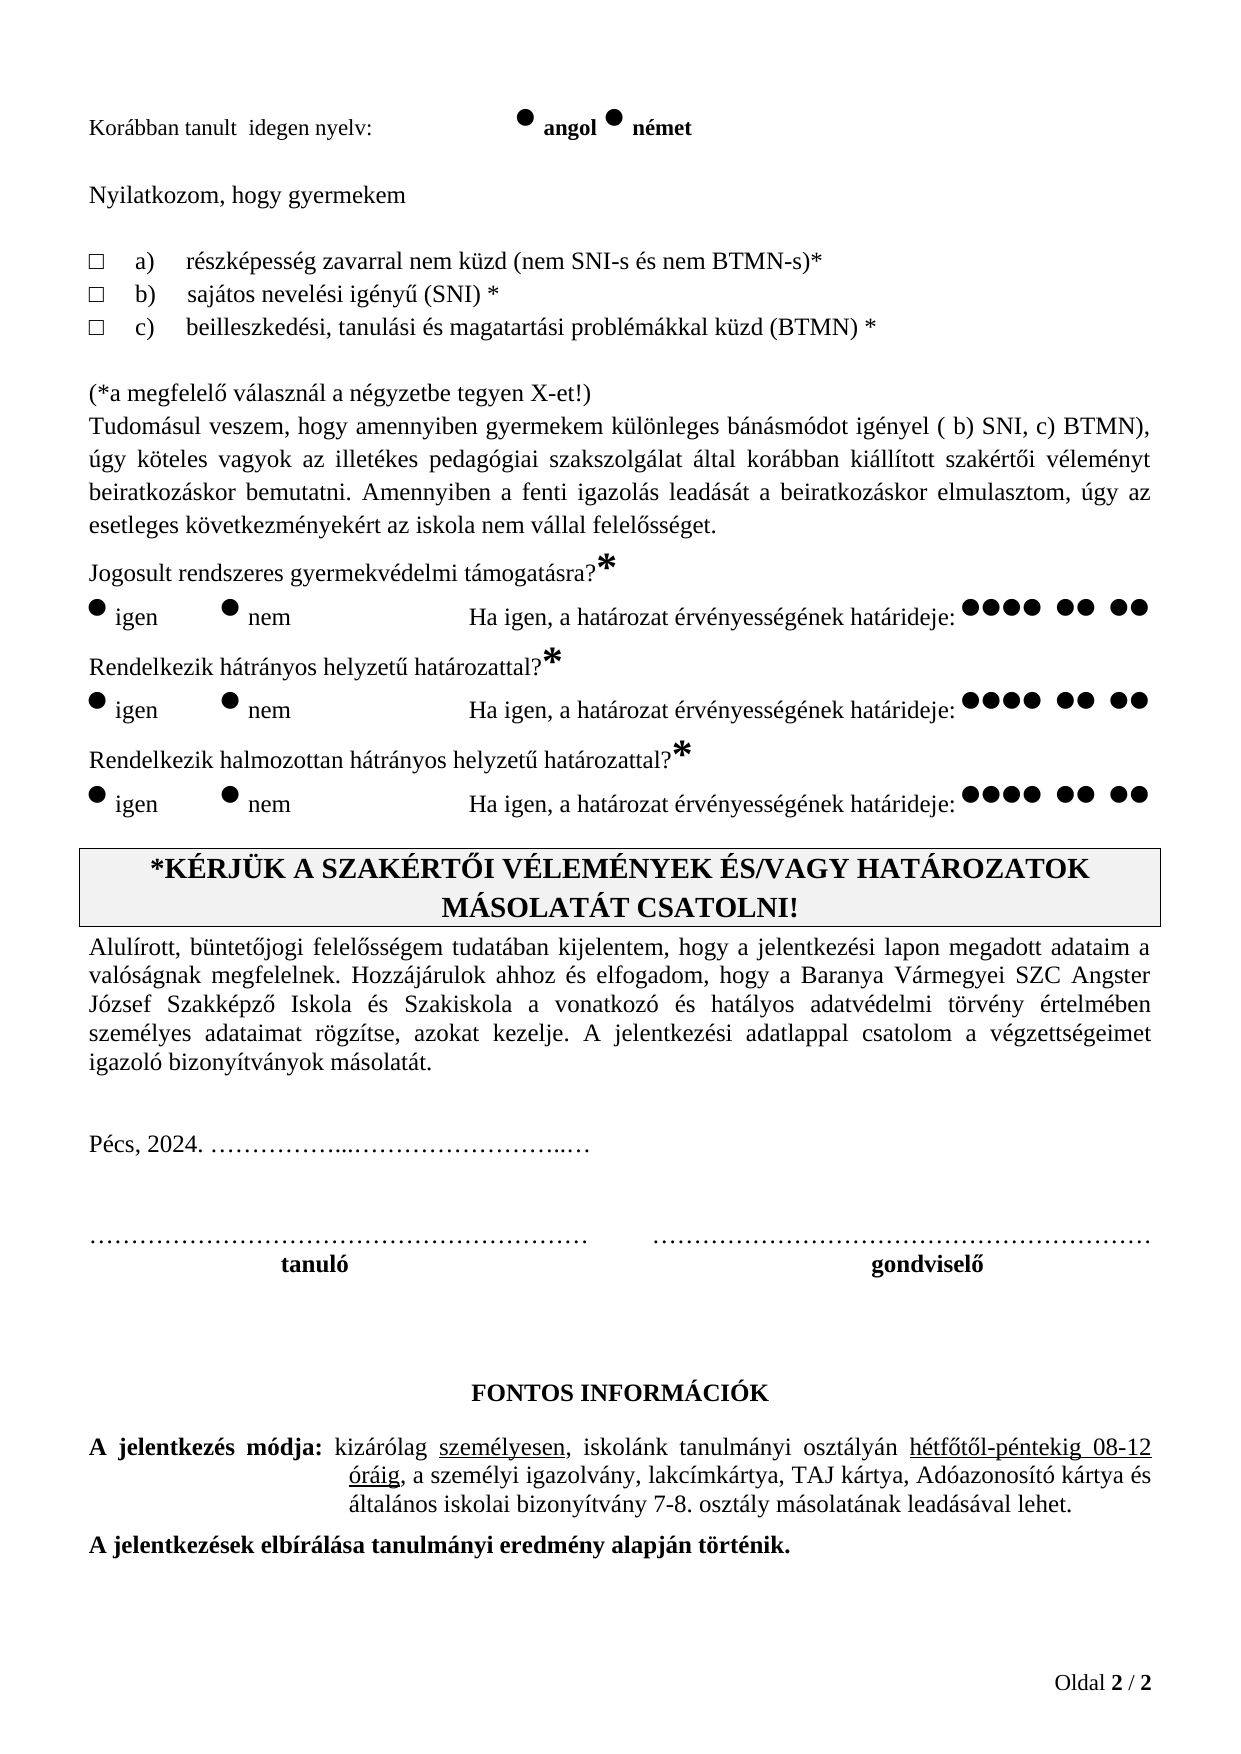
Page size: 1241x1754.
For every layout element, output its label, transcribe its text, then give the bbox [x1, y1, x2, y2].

text A jelentkezések elbírálása tanulmányi eredmény alapján történik. [89, 1530, 1152, 1559]
text igen nem Ha igen, a határozat érvényességének határideje: [89, 684, 1152, 730]
text *KÉRJÜK A SZAKÉRTŐI VÉLEMÉNYEK ÉS/VAGY HATÁROZATOK MÁSOLATÁT CSATOLNI! [80, 849, 1160, 926]
text tanuló gondviselő [89, 1249, 1152, 1278]
text □ a) részképesség zavarral nem küzd (nem SNI-s és nem BTMN-s)* [89, 246, 1152, 274]
text Rendelkezik hátrányos helyzetű határozattal?* [89, 636, 1152, 684]
text □ c) beilleszkedési, tanulási és magatartási problémákkal küzd (BTMN) * [89, 312, 1152, 341]
text □ b) sajátos nevelési igényű (SNI) * [89, 279, 1152, 307]
text igen nem Ha igen, a határozat érvényességének határideje: [89, 778, 1152, 823]
text …………………………………………………… …………………………………………………… [89, 1220, 1152, 1249]
text A jelentkezés módja: kizárólag személyesen, iskolánk tanulmányi osztályán hétfőtől-péntekig 08-12 óráig, a személyi igazolvány, lakcímkártya, TAJ kártya, Adóazonosító kártya és általános iskolai bizonyítvány 7-8. osztály másolatának leadásával lehet. [89, 1432, 1152, 1518]
text Nyilatkozom, hogy gyermekem [89, 180, 1152, 208]
text (*a megfelelő válasznál a négyzetbe tegyen X-et!) [89, 378, 1152, 407]
text Pécs, 2024. ……………...……………………..… [89, 1129, 1152, 1158]
text Korábban tanult idegen nyelv: angol német [89, 101, 1152, 147]
text Jogosult rendszeres gyermekvédelmi támogatásra?* [89, 543, 1152, 591]
text FONTOS INFORMÁCIÓK [89, 1378, 1152, 1407]
text Alulírott, büntetőjogi felelősségem tudatában kijelentem, hogy a jelentkezési lapon megadott adataim a valóságnak megfelelnek. Hozzájárulok ahhoz és elfogadom, hogy a Baranya Vármegyei SZC Angster József Szakképző Iskola és Szakiskola a vonatkozó és hatályos adatvédelmi törvény értelmében személyes adataimat rögzítse, azokat kezelje. A jelentkezési adatlappal csatolom a végzettségeimet igazoló bizonyítványok másolatát. [89, 932, 1152, 1075]
text Tudomásul veszem, hogy amennyiben gyermekem különleges bánásmódot igényel ( b) SNI, c) BTMN), úgy köteles vagyok az illetékes pedagógiai szakszolgálat által korábban kiállított szakértői véleményt beiratkozáskor bemutatni. Amennyiben a fenti igazolás leadását a beiratkozáskor elmulasztom, úgy az esetleges következményekért az iskola nem vállal felelősséget. [89, 411, 1152, 539]
text Rendelkezik halmozottan hátrányos helyzetű határozattal?* [89, 730, 1152, 778]
text igen nem Ha igen, a határozat érvényességének határideje: [89, 591, 1152, 636]
